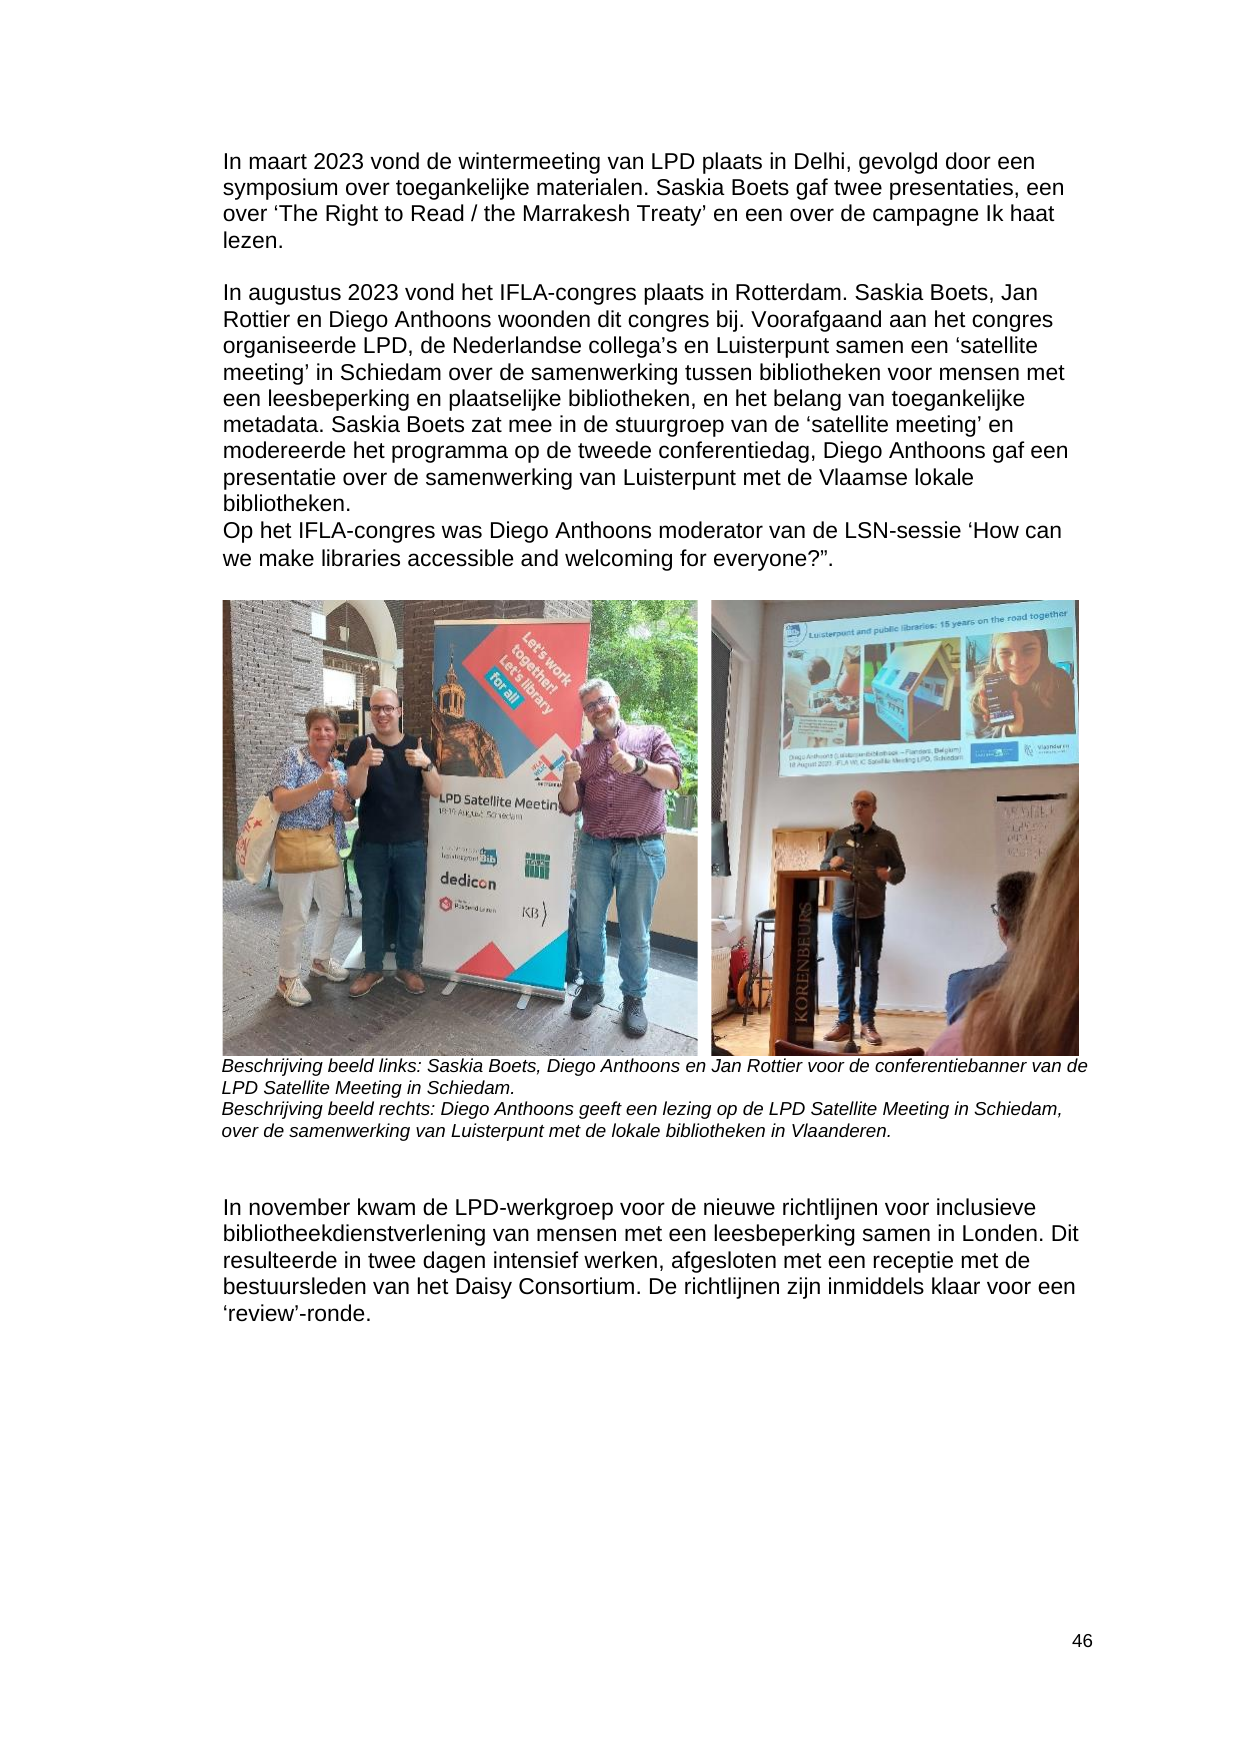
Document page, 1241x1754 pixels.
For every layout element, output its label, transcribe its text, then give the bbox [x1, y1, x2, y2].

text In maart 2023 vond de wintermeeting van LPD plaats in Delhi, gevolgd door een symposium over toegankelijke materialen. Saskia Boets gaf twee presentaties, een over ‘The Right to Read / the Marrakesh Treaty’ en een over de campagne Ik haat lezen. [223, 148, 1093, 253]
text In augustus 2023 vond het IFLA-congres plaats in Rotterdam. Saskia Boets, Jan Rottier en Diego Anthoons woonden dit congres bij. Voorafgaand aan het congres organiseerde LPD, de Nederlandse collega’s en Luisterpunt samen een ‘satellite meeting’ in Schiedam over de samenwerking tussen bibliotheken voor mensen met een leesbeperking en plaatselijke bibliotheken, en het belang van toegankelijke metadata. Saskia Boets zat mee in de stuurgroep van de ‘satellite meeting’ en modereerde het programma op de tweede conferentiedag, Diego Anthoons gaf een presentatie over de samenwerking van Luisterpunt met de Vlaamse lokale bibliotheken. [223, 279, 1093, 517]
picture [711, 600, 1079, 1056]
text In november kwam de LPD-werkgroep voor de nieuwe richtlijnen voor inclusieve bibliotheekdienstverlening van mensen met een leesbeperking samen in Londen. Dit resulteerde in twee dagen intensief werken, afgesloten met een receptie met de bestuursleden van het Daisy Consortium. De richtlijnen zijn inmiddels klaar voor een ‘review’-ronde. [223, 1194, 1093, 1326]
text Op het IFLA-congres was Diego Anthoons moderator van de LSN-sessie ‘How can we make libraries accessible and welcoming for everyone?”. [223, 517, 1093, 572]
picture [222, 600, 698, 1056]
text Beschrijving beeld links: Saskia Boets, Diego Anthoons en Jan Rottier voor de conferentiebanner van de LPD Satellite Meeting in Schiedam. Beschrijving beeld rechts: Diego Anthoons geeft een lezing op de LPD Satellite Meeting in Schiedam, over de samenwerking van Luisterpunt met de lokale bibliotheken in Vlaanderen. [221, 1055, 1093, 1141]
